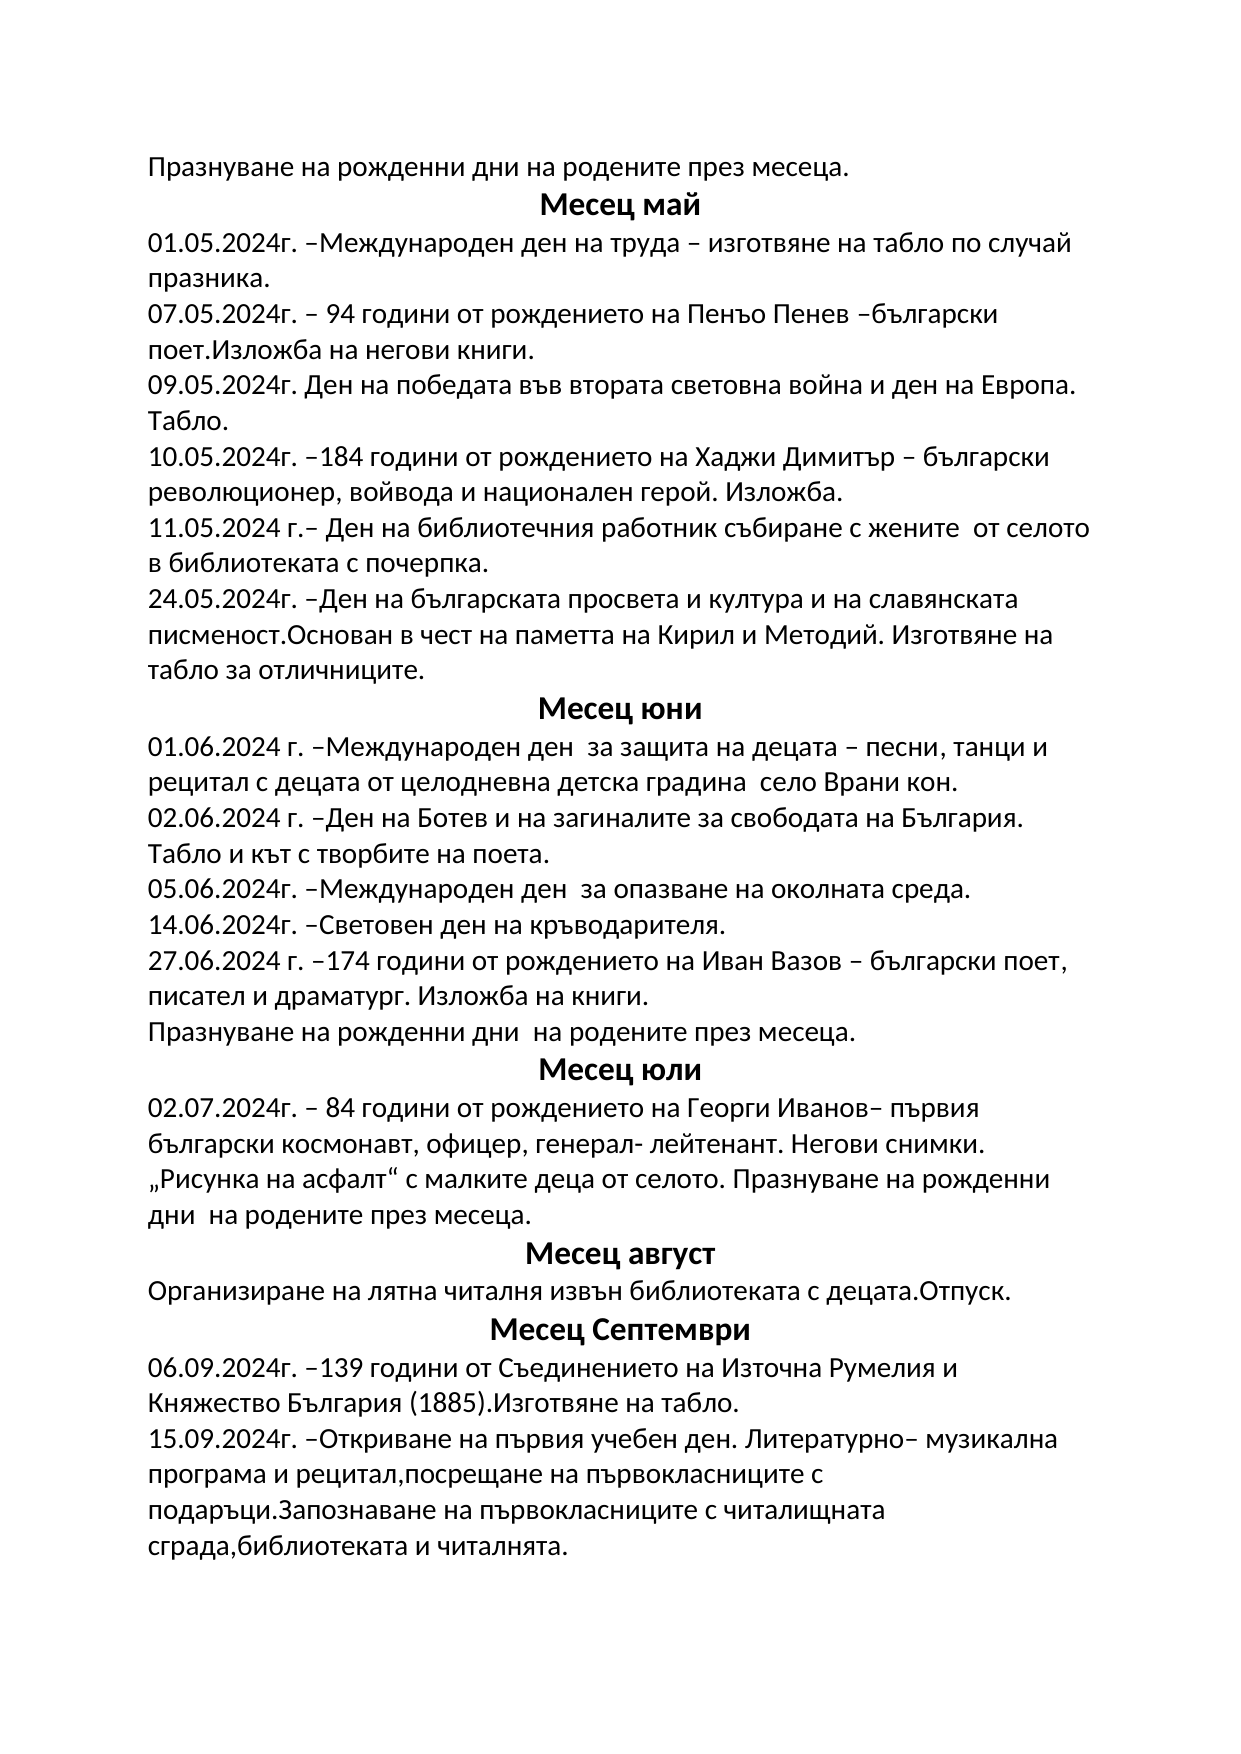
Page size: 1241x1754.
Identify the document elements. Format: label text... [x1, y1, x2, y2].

text Месец юли [148, 1048, 1093, 1089]
text 05.06.2024г. –Международен ден за опазване на околната среда. [148, 870, 1093, 906]
text 10.05.2024г. –184 години от рождението на Хаджи Димитър – български революционер, войвода и национален герой. Изложба. [148, 438, 1093, 509]
text „Рисунка на асфалт“ с малките деца от селото. Празнуване на рожденни дни на родените през месеца. [148, 1160, 1093, 1232]
text Месец юни [148, 687, 1093, 728]
text 09.05.2024г. Ден на победата във втората световна война и ден на Европа. Табло. [148, 366, 1093, 438]
text 24.05.2024г. –Ден на българската просвета и култура и на славянската писменост.Основан в чест на паметта на Кирил и Методий. Изготвяне на табло за отличниците. [148, 580, 1093, 687]
text Празнуване на рожденни дни на родените през месеца. [148, 1013, 1093, 1048]
text 14.06.2024г. –Световен ден на кръводарителя. [148, 906, 1093, 942]
text Месец май [148, 183, 1093, 224]
text 01.06.2024 г. –Международен ден за защита на децата – песни, танци и рецитал с децата от целодневна детска градина село Врани кон. [148, 728, 1093, 799]
text 15.09.2024г. –Откриване на първия учебен ден. Литературно– музикална програма и рецитал,посрещане на първокласниците с подаръци.Запознаване на първокласниците с читалищната сграда,библиотеката и читалнята. [148, 1420, 1093, 1562]
text 07.05.2024г. – 94 години от рождението на Пенъо Пенев –български поет.Изложба на негови книги. [148, 295, 1093, 366]
text 11.05.2024 г.– Ден на библиотечния работник събиране с жените от селото в библиотеката с почерпка. [148, 509, 1093, 580]
text 27.06.2024 г. –174 години от рождението на Иван Вазов – български поет, писател и драматург. Изложба на книги. [148, 942, 1093, 1013]
text Месец август [148, 1232, 1093, 1272]
text Организиране на лятна читалня извън библиотеката с децата.Отпуск. [148, 1272, 1093, 1308]
text Празнуване на рожденни дни на родените през месеца. [148, 148, 1093, 183]
text Месец Септември [148, 1308, 1093, 1349]
text 06.09.2024г. –139 години от Съединението на Източна Румелия и Княжество България (1885).Изготвяне на табло. [148, 1349, 1093, 1420]
text 01.05.2024г. –Международен ден на труда – изготвяне на табло по случай празника. [148, 224, 1093, 295]
text 02.07.2024г. – 84 години от рождението на Георги Иванов– първия български космонавт, офицер, генерал- лейтенант. Негови снимки. [148, 1089, 1093, 1160]
text 02.06.2024 г. –Ден на Ботев и на загиналите за свободата на България. Табло и кът с творбите на поета. [148, 799, 1093, 870]
